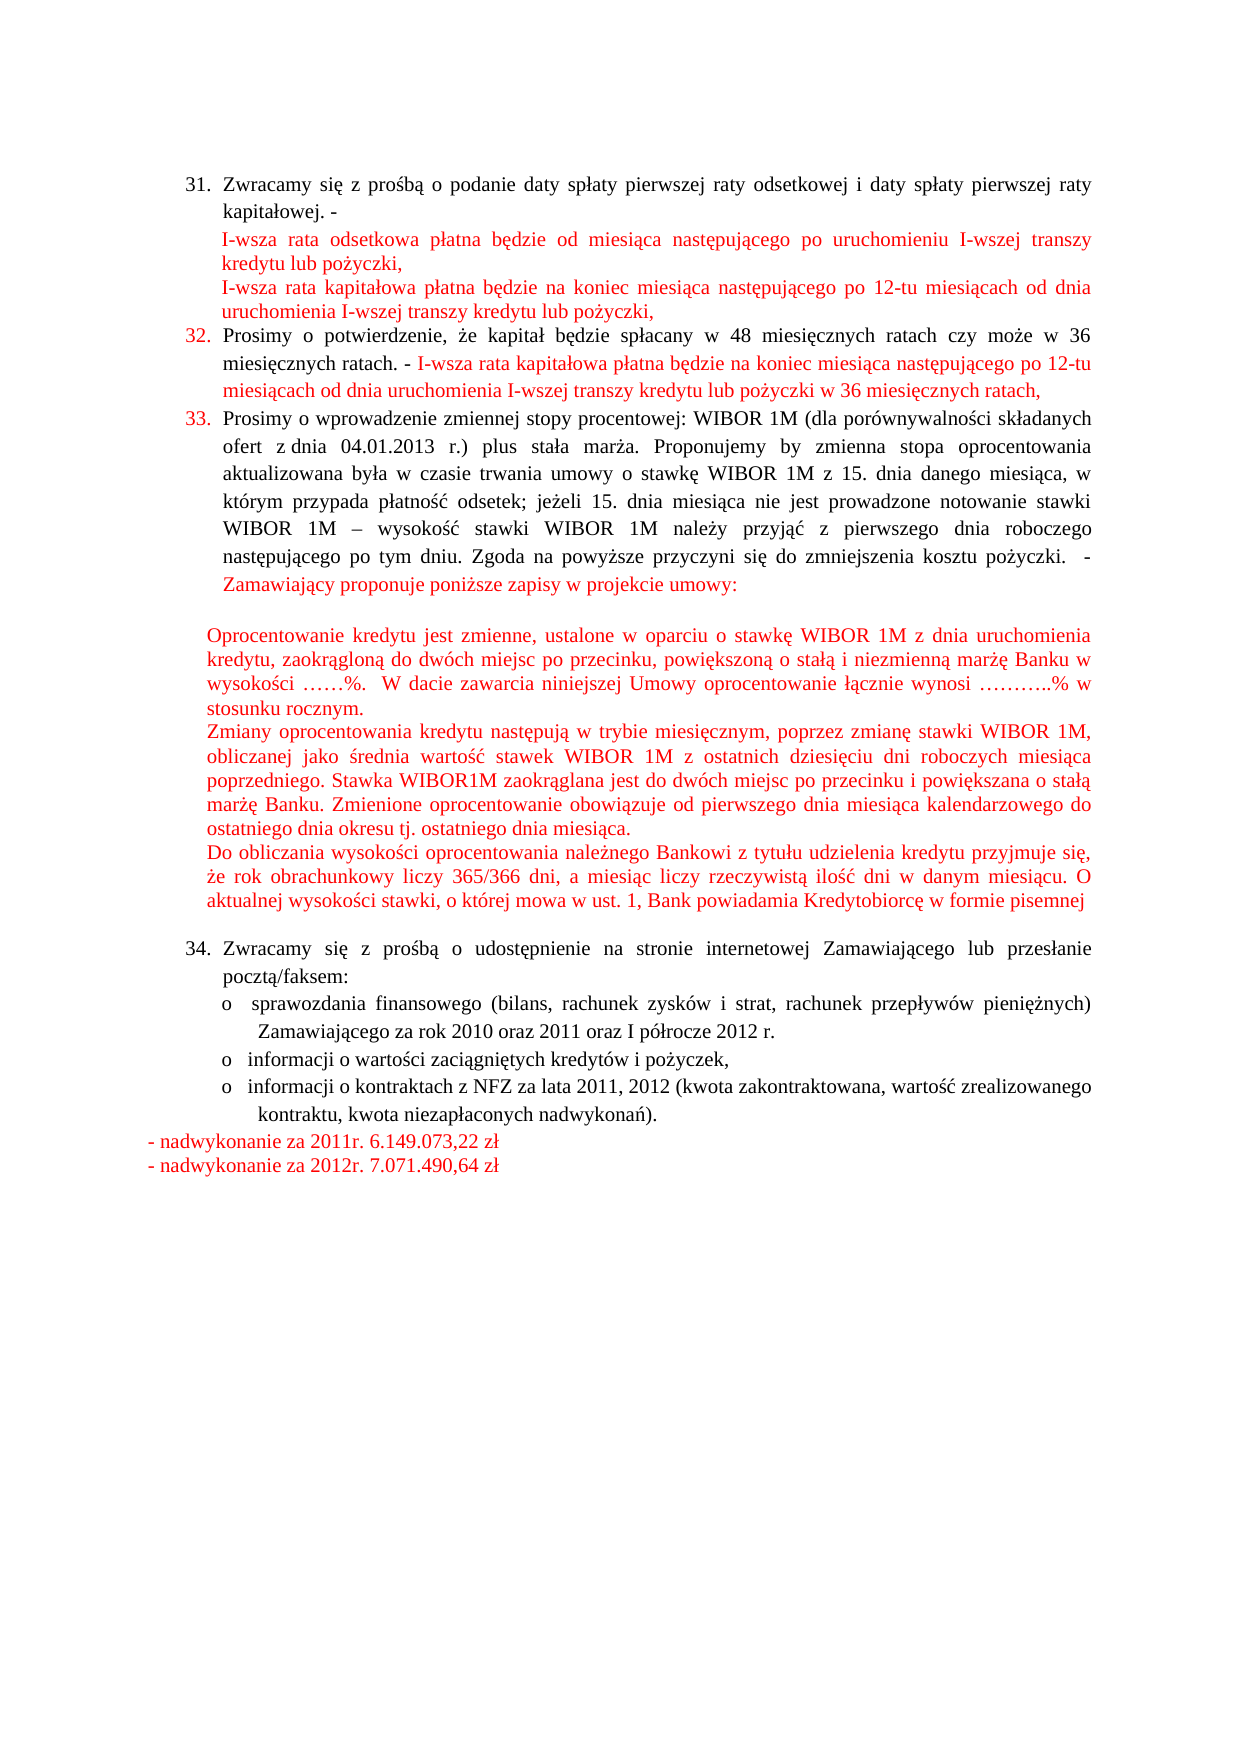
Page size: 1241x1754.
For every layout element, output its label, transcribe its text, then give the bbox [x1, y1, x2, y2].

list Prosimy o wprowadzenie zmiennej stopy procentowej: WIBOR 1M (dla porównywalności składanych ofert z dnia 04.01.2013 r.) plus stała marża. Proponujemy by zmienna stopa oprocentowania aktualizowana była w czasie trwania umowy o stawkę WIBOR 1M z 15. dnia danego miesiąca, w którym przypada płatność odsetek; jeżeli 15. dnia miesiąca nie jest prowadzone notowanie stawki WIBOR 1M – wysokość stawki WIBOR 1M należy przyjąć z pierwszego dnia roboczego następującego po tym dniu. Zgoda na powyższe przyczyni się do zmniejszenia kosztu pożyczki. - Zamawiający proponuje poniższe zapisy w projekcie umowy: [185, 406, 1093, 596]
list Zwracamy się z prośbą o udostępnienie na stronie internetowej Zamawiającego lub przesłanie pocztą/faksem: [185, 936, 1093, 988]
text Zmiany oprocentowania kredytu następują w trybie miesięcznym, poprzez zmianę stawki WIBOR 1M, obliczanej jako średnia wartość stawek WIBOR 1M z ostatnich dziesięciu dni roboczych miesiąca poprzedniego. Stawka WIBOR1M zaokrąglana jest do dwóch miejsc po przecinku i powiększana o stałą marżę Banku. Zmienione oprocentowanie obowiązuje od pierwszego dnia miesiąca kalendarzowego do ostatniego dnia okresu tj. ostatniego dnia miesiąca. [207, 719, 1093, 840]
list Prosimy o potwierdzenie, że kapitał będzie spłacany w 48 miesięcznych ratach czy może w 36 miesięcznych ratach. - I-wsza rata kapitałowa płatna będzie na koniec miesiąca następującego po 12-tu miesiącach od dnia uruchomienia I-wszej transzy kredytu lub pożyczki w 36 miesięcznych ratach, [185, 323, 1093, 402]
text I-wsza rata kapitałowa płatna będzie na koniec miesiąca następującego po 12-tu miesiącach od dnia uruchomienia I-wszej transzy kredytu lub pożyczki, [221, 275, 1093, 323]
text - nadwykonanie za 2011r. 6.149.073,22 zł [148, 1129, 1093, 1153]
text I-wsza rata odsetkowa płatna będzie od miesiąca następującego po uruchomieniu I-wszej transzy kredytu lub pożyczki, [221, 227, 1093, 275]
list Zwracamy się z prośbą o podanie daty spłaty pierwszej raty odsetkowej i daty spłaty pierwszej raty kapitałowej. - [185, 172, 1093, 223]
text Oprocentowanie kredytu jest zmienne, ustalone w oparciu o stawkę WIBOR 1M z dnia uruchomienia kredytu, zaokrągloną do dwóch miejsc po przecinku, powiększoną o stałą i niezmienną marżę Banku w wysokości ……%. W dacie zawarcia niniejszej Umowy oprocentowanie łącznie wynosi ………..% w stosunku rocznym. [207, 623, 1093, 719]
text o informacji o kontraktach z NFZ za lata 2011, 2012 (kwota zakontraktowana, wartość zrealizowanego kontraktu, kwota niezapłaconych nadwykonań). [221, 1074, 1093, 1126]
text Do obliczania wysokości oprocentowania należnego Bankowi z tytułu udzielenia kredytu przyjmuje się, że rok obrachunkowy liczy 365/366 dni, a miesiąc liczy rzeczywistą ilość dni w danym miesiącu. O aktualnej wysokości stawki, o której mowa w ust. 1, Bank powiadamia Kredytobiorcę w formie pisemnej [207, 840, 1093, 912]
text o sprawozdania finansowego (bilans, rachunek zysków i strat, rachunek przepływów pieniężnych) Zamawiającego za rok 2010 oraz 2011 oraz I półrocze 2012 r. [221, 991, 1093, 1043]
text - nadwykonanie za 2012r. 7.071.490,64 zł [148, 1153, 1093, 1177]
text o informacji o wartości zaciągniętych kredytów i pożyczek, [221, 1046, 1093, 1071]
